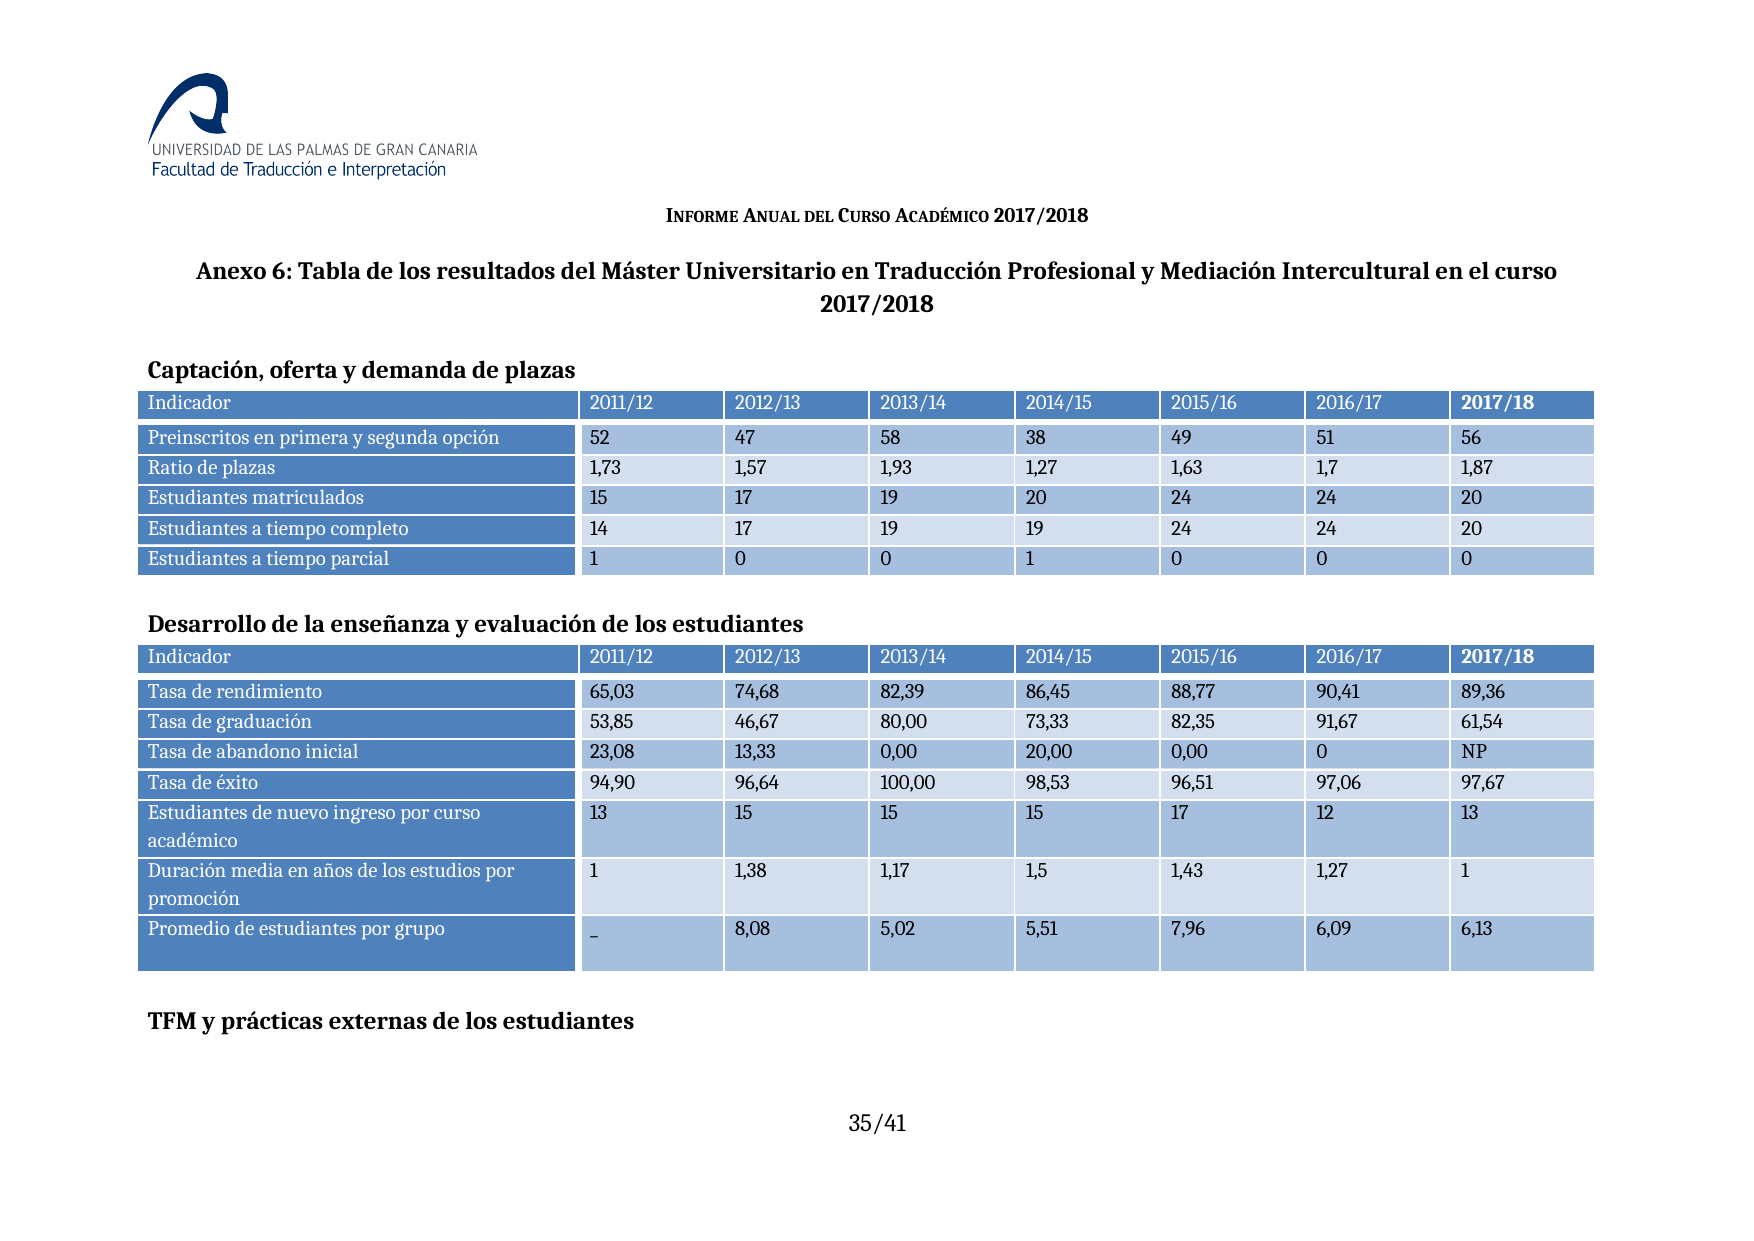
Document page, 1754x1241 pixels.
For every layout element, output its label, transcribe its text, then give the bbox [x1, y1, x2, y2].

table_cell 1 [582, 859, 723, 914]
table_cell 13 [1451, 801, 1594, 857]
table_header 2013/14 [870, 645, 1014, 673]
table_cell 1 [582, 547, 723, 575]
table_cell 53,85 [582, 710, 723, 738]
table_header Indicador [138, 391, 578, 419]
table_cell 88,77 [1161, 680, 1304, 708]
table_cell 1,17 [870, 859, 1014, 914]
table_cell Preinscritos en primera y segunda opción [138, 425, 575, 454]
table_header 2011/12 [580, 645, 723, 673]
table_cell 80,00 [870, 710, 1014, 738]
table_cell 13,33 [725, 740, 868, 768]
table_cell 19 [1015, 516, 1159, 544]
table_cell 89,36 [1451, 680, 1594, 708]
table_cell 100,00 [870, 771, 1014, 799]
table_header 2015/16 [1161, 391, 1304, 419]
table_cell 20,00 [1016, 740, 1159, 768]
table_cell 56 [1451, 425, 1594, 454]
table_cell 97,67 [1451, 771, 1594, 799]
table_header 2015/16 [1161, 645, 1304, 673]
table_cell 82,35 [1161, 710, 1304, 738]
table_cell 0 [1306, 740, 1449, 768]
table_cell 1,57 [725, 456, 868, 484]
table_cell 65,03 [582, 680, 723, 708]
table_cell 90,41 [1306, 680, 1449, 708]
table_cell Estudiantes de nuevo ingreso por curso académico [138, 801, 575, 857]
text TFM y prácticas externas de los estudiantes [148, 1007, 1606, 1035]
table_cell 73,33 [1015, 710, 1159, 738]
table_cell 94,90 [582, 771, 723, 799]
table_cell 98,53 [1015, 771, 1159, 799]
table_cell 49 [1161, 425, 1304, 454]
table_cell 58 [870, 425, 1014, 454]
table_cell 24 [1161, 486, 1304, 514]
table_cell Tasa de rendimiento [138, 680, 575, 708]
table_cell 23,08 [582, 740, 723, 768]
table_cell Duración media en años de los estudios por promoción [138, 859, 575, 914]
table_cell 17 [1161, 801, 1304, 857]
table_cell 1,27 [1015, 456, 1159, 484]
table_cell 15 [1016, 801, 1159, 857]
table_header 2012/13 [725, 391, 868, 419]
table_cell Tasa de abandono inicial [138, 740, 575, 768]
table_cell 24 [1306, 516, 1449, 544]
table_cell 13 [582, 801, 723, 857]
table_cell 1,27 [1306, 859, 1449, 914]
table_header 2014/15 [1016, 645, 1159, 673]
table_cell 1 [1451, 859, 1594, 914]
table_cell 38 [1016, 425, 1159, 454]
table_cell 0 [1161, 547, 1304, 575]
table_cell 91,67 [1306, 710, 1449, 738]
table_cell 20 [1016, 486, 1159, 514]
table_cell 0,00 [870, 740, 1014, 768]
table_cell 61,54 [1451, 710, 1594, 738]
table_cell 1,38 [725, 859, 868, 914]
table_cell 20 [1451, 516, 1594, 544]
table_cell 46,67 [725, 710, 868, 738]
table_cell 1,73 [582, 456, 723, 484]
table_cell NP [1451, 740, 1594, 768]
table_cell 17 [725, 486, 868, 514]
table_header 2012/13 [725, 645, 868, 673]
text Captación, oferta y demanda de plazas [148, 356, 1606, 384]
table_cell 6,09 [1306, 916, 1449, 971]
picture [147, 73, 478, 204]
table_cell 14 [582, 516, 723, 544]
table_cell 86,45 [1016, 680, 1159, 708]
table_cell 8,08 [725, 916, 868, 971]
table_cell 1,7 [1306, 456, 1449, 484]
table_cell Ratio de plazas [138, 456, 575, 484]
table_cell 0 [725, 547, 868, 575]
table_cell 1,43 [1161, 859, 1304, 914]
table_header 2014/15 [1016, 391, 1159, 419]
table_header 2013/14 [870, 391, 1014, 419]
text Anexo 6: Tabla de los resultados del Máster Universitario en Traducción Profesional y Mediación Intercultural en el curso 2017/2018 [148, 257, 1606, 318]
table_header 2016/17 [1306, 645, 1449, 673]
table_cell 5,51 [1016, 916, 1159, 971]
table_cell 7,96 [1161, 916, 1304, 971]
table_cell 19 [870, 516, 1014, 544]
table_cell 24 [1161, 516, 1304, 544]
table_cell 19 [870, 486, 1014, 514]
table_cell 52 [582, 425, 723, 454]
table_cell 74,68 [725, 680, 868, 708]
table_cell 0,00 [1161, 740, 1304, 768]
table_cell 20 [1451, 486, 1594, 514]
table_header 2011/12 [580, 391, 723, 419]
table_header Indicador [138, 645, 578, 673]
table_cell 15 [870, 801, 1014, 857]
table_header 2017/18 [1451, 391, 1594, 419]
table_cell 6,13 [1451, 916, 1594, 971]
table_cell 97,06 [1306, 771, 1449, 799]
table_cell 5,02 [870, 916, 1014, 971]
table_cell 24 [1306, 486, 1449, 514]
table_cell Estudiantes matriculados [138, 486, 575, 514]
table_cell 96,51 [1161, 771, 1304, 799]
table_cell 51 [1306, 425, 1449, 454]
text Desarrollo de la enseñanza y evaluación de los estudiantes [148, 610, 1606, 639]
table_header 2017/18 [1451, 645, 1594, 673]
table_cell 15 [725, 801, 868, 857]
table_cell 0 [1451, 547, 1594, 575]
table_cell Estudiantes a tiempo parcial [138, 547, 575, 575]
table_cell 0 [870, 547, 1014, 575]
table_cell Estudiantes a tiempo completo [138, 516, 575, 544]
table_cell 1,5 [1015, 859, 1159, 914]
table_cell 0 [1306, 547, 1449, 575]
table_cell 12 [1306, 801, 1449, 857]
table_header 2016/17 [1306, 391, 1449, 419]
table_cell 17 [725, 516, 868, 544]
table_cell 15 [582, 486, 723, 514]
table_cell 1,63 [1161, 456, 1304, 484]
table_cell 47 [725, 425, 868, 454]
table_cell 1,87 [1451, 456, 1594, 484]
table_cell _ [582, 916, 723, 971]
table_cell Tasa de graduación [138, 710, 575, 738]
table_cell 1,93 [870, 456, 1014, 484]
table_cell 96,64 [725, 771, 868, 799]
table_cell Tasa de éxito [138, 771, 575, 799]
table_cell 82,39 [870, 680, 1014, 708]
table_cell Promedio de estudiantes por grupo [138, 916, 575, 971]
table_cell 1 [1016, 547, 1159, 575]
